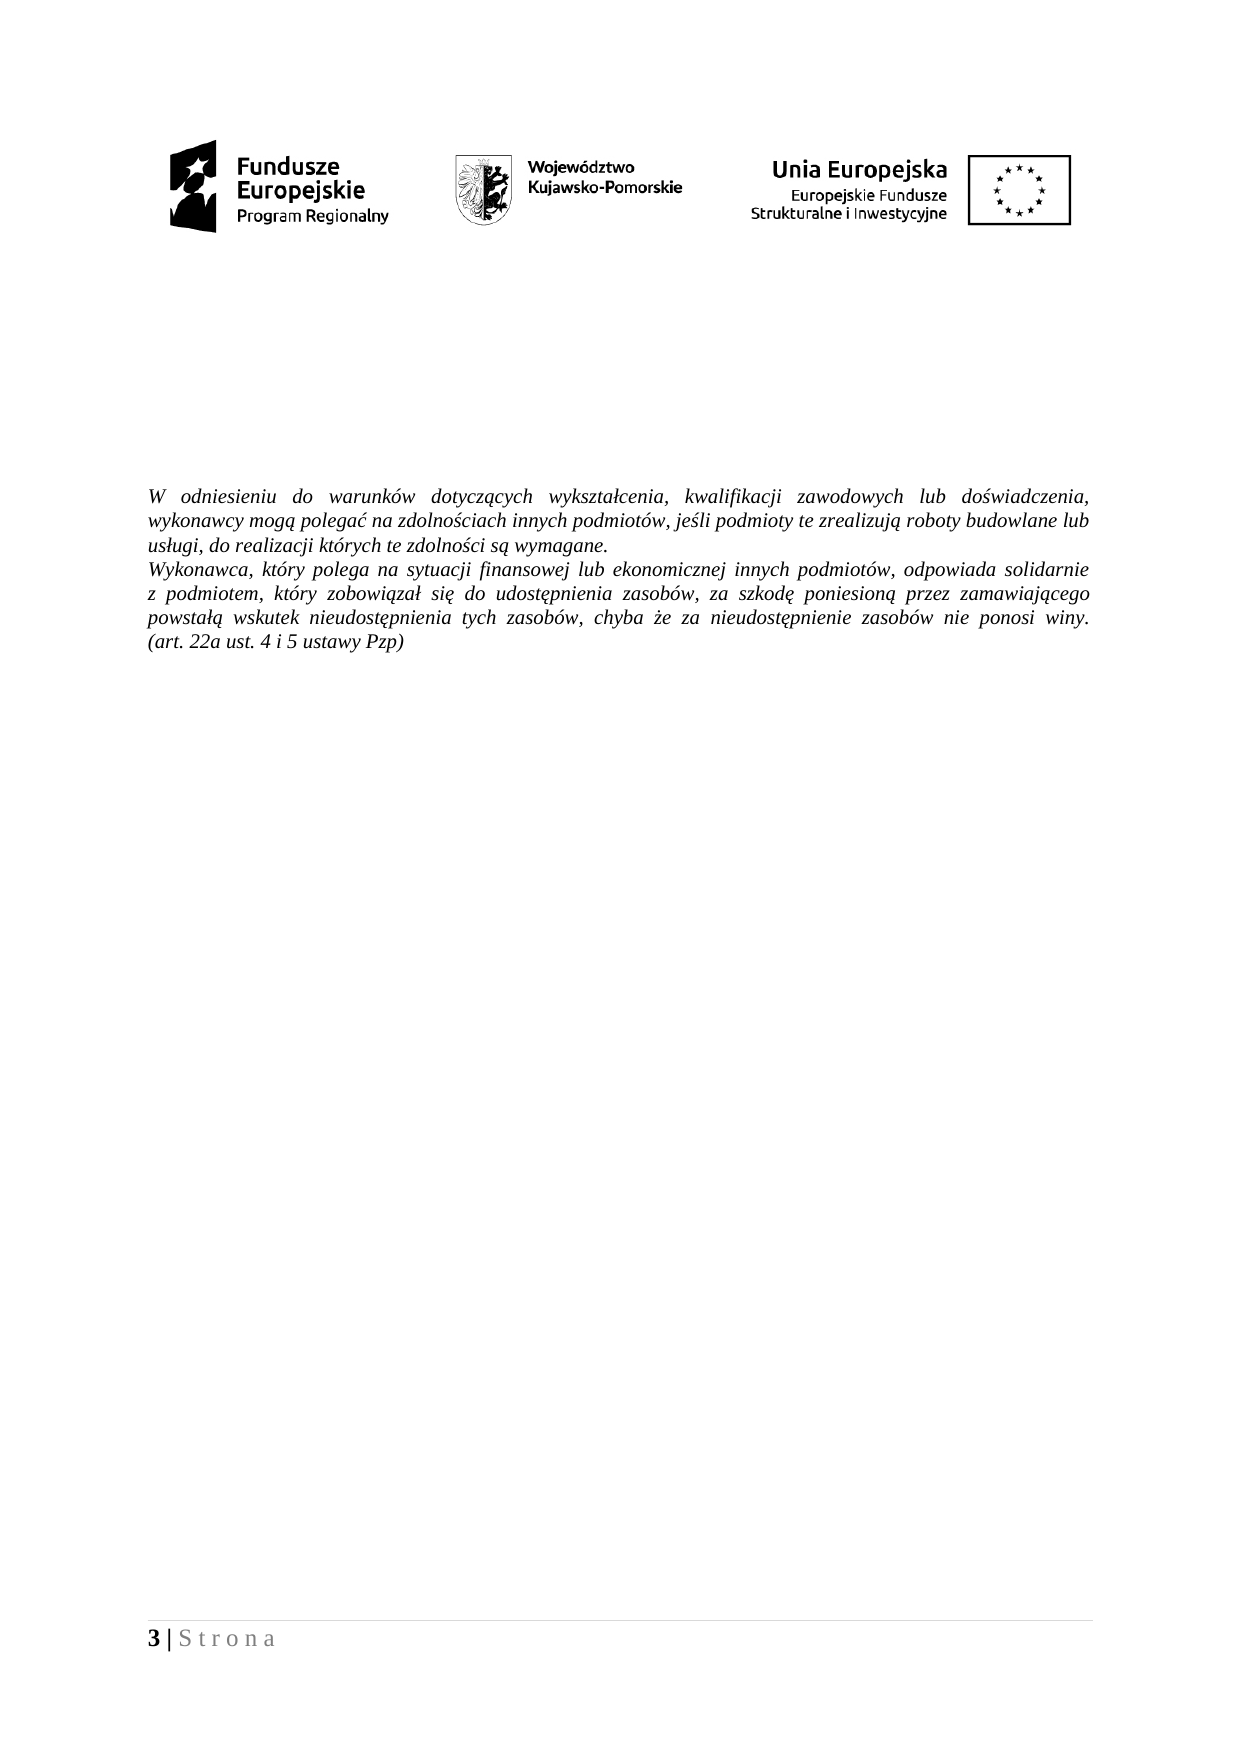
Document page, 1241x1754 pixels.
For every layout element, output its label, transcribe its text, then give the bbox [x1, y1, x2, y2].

picture [147, 116, 1093, 255]
text W odniesieniu do warunków dotyczących wykształcenia, kwalifikacji zawodowych lub doświadczenia, wykonawcy mogą polegać na zdolnościach innych podmiotów, jeśli podmioty te zrealizują roboty budowlane lub usługi, do realizacji których te zdolności są wymagane. [148, 484, 1093, 557]
text Wykonawca, który polega na sytuacji finansowej lub ekonomicznej innych podmiotów, odpowiada solidarnie z podmiotem, który zobowiązał się do udostępnienia zasobów, za szkodę poniesioną przez zamawiającego powstałą wskutek nieudostępnienia tych zasobów, chyba że za nieudostępnienie zasobów nie ponosi winy. (art. 22a ust. 4 i 5 ustawy Pzp) [148, 557, 1093, 653]
